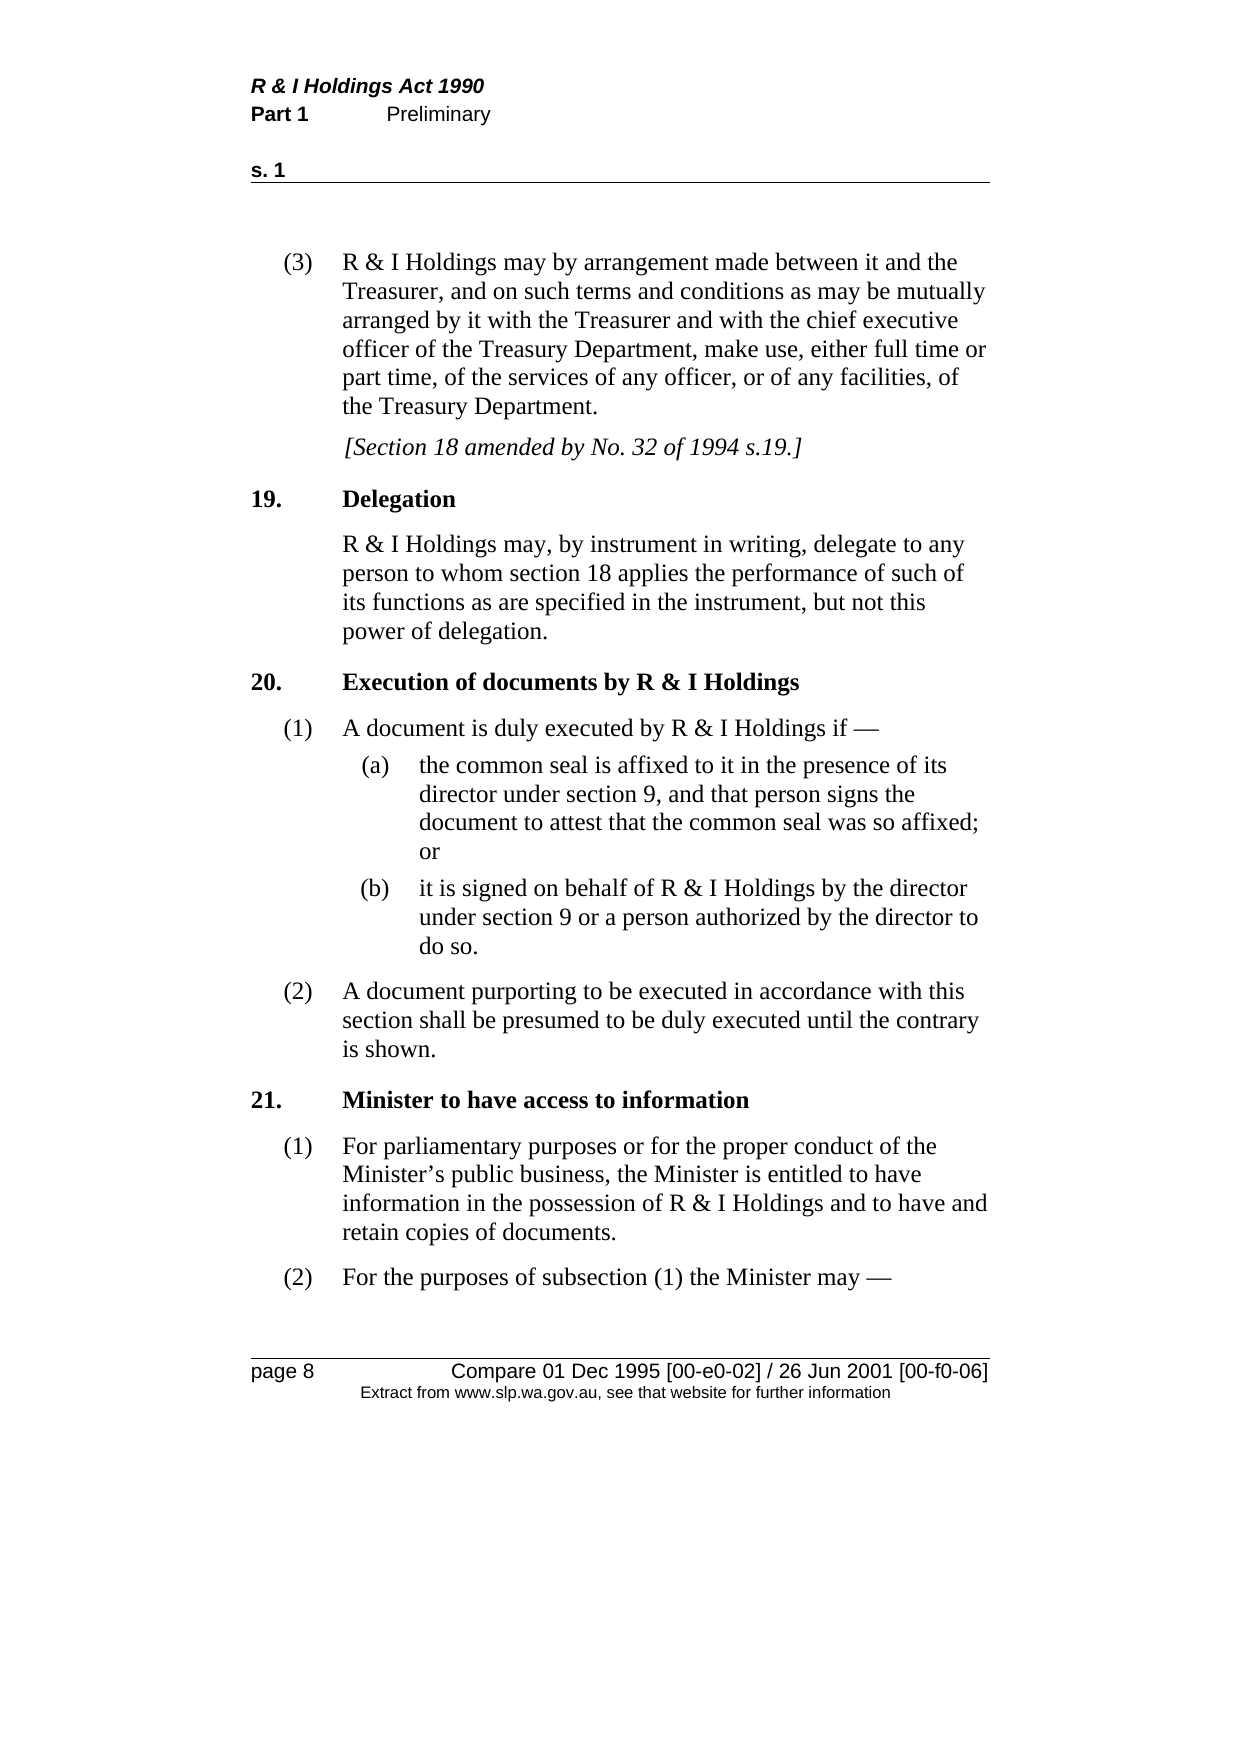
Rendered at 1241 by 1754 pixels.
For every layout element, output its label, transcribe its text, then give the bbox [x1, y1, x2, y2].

text (3) R & I Holdings may by arrangement made between it and the Treasurer, and on such terms and conditions as may be mutually arranged by it with the Treasurer and with the chief executive officer of the Treasury Department, make use, either full time or part time, of the services of any officer, or of any facilities, of the Treasury Department. [251, 247, 990, 420]
subtitle 20. Execution of documents by R & I Holdings [251, 667, 990, 696]
text (2) A document purporting to be executed in accordance with this section shall be presumed to be duly executed until the contrary is shown. [251, 976, 990, 1062]
text (a) the common seal is affixed to it in the presence of its director under section 9, and that person signs the document to attest that the common seal was so affixed; or [251, 750, 990, 865]
text (1) A document is duly executed by R & I Holdings if — [251, 713, 990, 742]
text (2) For the purposes of subsection (1) the Minister may — [251, 1262, 990, 1291]
subtitle 21. Minister to have access to information [251, 1085, 990, 1114]
text (1) For parliamentary purposes or for the proper conduct of the Minister’s public business, the Minister is entitled to have information in the possession of R & I Holdings and to have and retain copies of documents. [251, 1131, 990, 1246]
text R & I Holdings may, by instrument in writing, delegate to any person to whom section 18 applies the performance of such of its functions as are specified in the instrument, but not this power of delegation. [251, 529, 990, 644]
subtitle 19. Delegation [251, 484, 990, 513]
text [Section 18 amended by No. 32 of 1994 s.19.] [251, 432, 990, 461]
text (b) it is signed on behalf of R & I Holdings by the director under section 9 or a person authorized by the director to do so. [251, 873, 990, 959]
